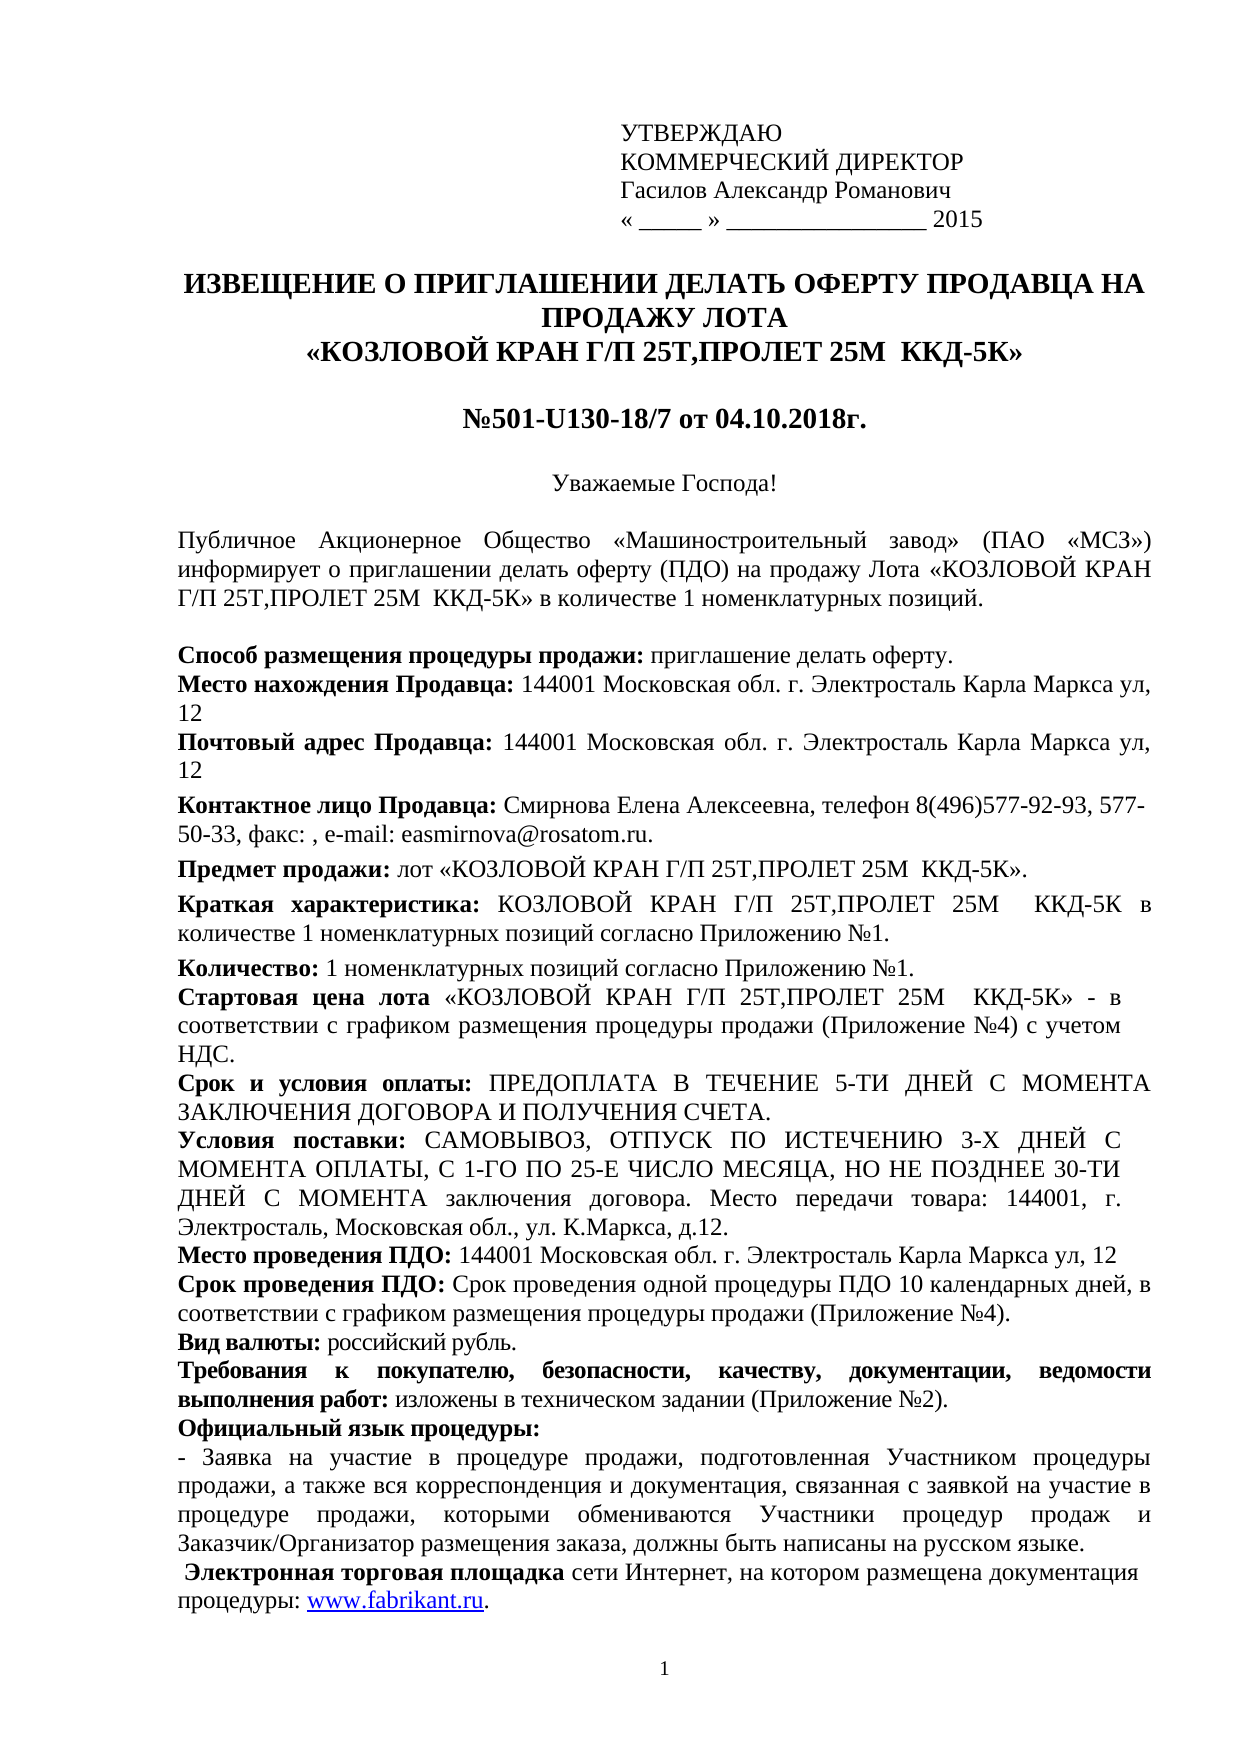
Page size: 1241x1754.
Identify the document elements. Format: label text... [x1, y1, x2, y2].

text Краткая характеристика: КОЗЛОВОЙ КРАН Г/П 25Т,ПРОЛЕТ 25М ККД-5К в количестве 1 номенклатурных позиций согласно Приложению №1. [177, 889, 1152, 947]
text Требования к покупателю, безопасности, качеству, документации, ведомости выполнения работ: изложены в техническом задании (Приложение №2). [177, 1355, 1152, 1413]
table_cell Гасилов Александр Романович [609, 176, 1152, 204]
text Условия поставки: САМОВЫВОЗ, ОТПУСК ПО ИСТЕЧЕНИЮ 3-Х ДНЕЙ С МОМЕНТА ОПЛАТЫ, С 1-ГО ПО 25-Е ЧИСЛО МЕСЯЦА, НО НЕ ПОЗДНЕЕ 30-ТИ ДНЕЙ С МОМЕНТА заключения договора. Место передачи товара: 144001, г. Электросталь, Московская обл., ул. К.Маркса, д.12. [177, 1125, 1122, 1240]
text «КОЗЛОВОЙ КРАН Г/П 25Т,ПРОЛЕТ 25М ККД-5К» [177, 334, 1152, 367]
text Почтовый адрес Продавца: 144001 Московская обл. г. Электросталь Карла Маркса ул, 12 [177, 727, 1152, 784]
text ИЗВЕЩЕНИЕ О ПРИГЛАШЕНИИ ДЕЛАТЬ ОФЕРТУ ПРОДАВЦА НА ПРОДАЖУ ЛОТА [177, 267, 1152, 334]
table_cell КОММЕРЧЕСКИЙ ДИРЕКТОР [609, 147, 1152, 176]
text Уважаемые Господа! [177, 468, 1152, 497]
table_header УТВЕРЖДАЮ [609, 118, 1152, 147]
text Вид валюты: российский рубль. [177, 1327, 1152, 1355]
text Официальный язык процедуры: [177, 1413, 1152, 1442]
text Место нахождения Продавца: 144001 Московская обл. г. Электросталь Карла Маркса ул, 12 [177, 669, 1152, 727]
text Контактное лицо Продавца: Смирнова Елена Алексеевна, телефон 8(496)577-92-93, 577-50-33, факс: , e-mail: easmirnova@rosatom.ru. [177, 790, 1152, 848]
text Срок проведения ПДО: Срок проведения одной процедуры ПДО 10 календарных дней, в соответствии с графиком размещения процедуры продажи (Приложение №4). [177, 1269, 1152, 1327]
text Электронная торговая площадка сети Интернет, на котором размещена документация процедуры: www.fabrikant.ru. [177, 1557, 1152, 1614]
text Способ размещения процедуры продажи: приглашение делать оферту. [177, 640, 1152, 669]
text Срок и условия оплаты: ПРЕДОПЛАТА В ТЕЧЕНИЕ 5-ТИ ДНЕЙ С МОМЕНТА ЗАКЛЮЧЕНИЯ ДОГОВОРА И ПОЛУЧЕНИЯ СЧЕТА. [177, 1068, 1152, 1125]
text Количество: 1 номенклатурных позиций согласно Приложению №1. [177, 953, 1122, 982]
text Стартовая цена лота «КОЗЛОВОЙ КРАН Г/П 25Т,ПРОЛЕТ 25М ККД-5К» - в соответствии с графиком размещения процедуры продажи (Приложение №4) с учетом НДС. [177, 982, 1122, 1068]
text Место проведения ПДО: 144001 Московская обл. г. Электросталь Карла Маркса ул, 12 [177, 1240, 1152, 1269]
text Публичное Акционерное Общество «Машиностроительный завод» (ПАО «МСЗ») информирует о приглашении делать оферту (ПДО) на продажу Лота «КОЗЛОВОЙ КРАН Г/П 25Т,ПРОЛЕТ 25М ККД-5К» в количестве 1 номенклатурных позиций. [177, 525, 1152, 612]
table_cell « _____ » ________________ 2015 [609, 204, 1152, 233]
text - Заявка на участие в процедуре продажи, подготовленная Участником процедуры продажи, а также вся корреспонденция и документация, связанная с заявкой на участие в процедуре продажи, которыми обмениваются Участники процедур продаж и Заказчик/Организатор размещения заказа, должны быть написаны на русском языке. [177, 1442, 1152, 1557]
text Предмет продажи: лот «КОЗЛОВОЙ КРАН Г/П 25Т,ПРОЛЕТ 25М ККД-5К». [177, 854, 1152, 883]
text №501-U130-18/7 от 04.10.2018г. [177, 401, 1152, 434]
